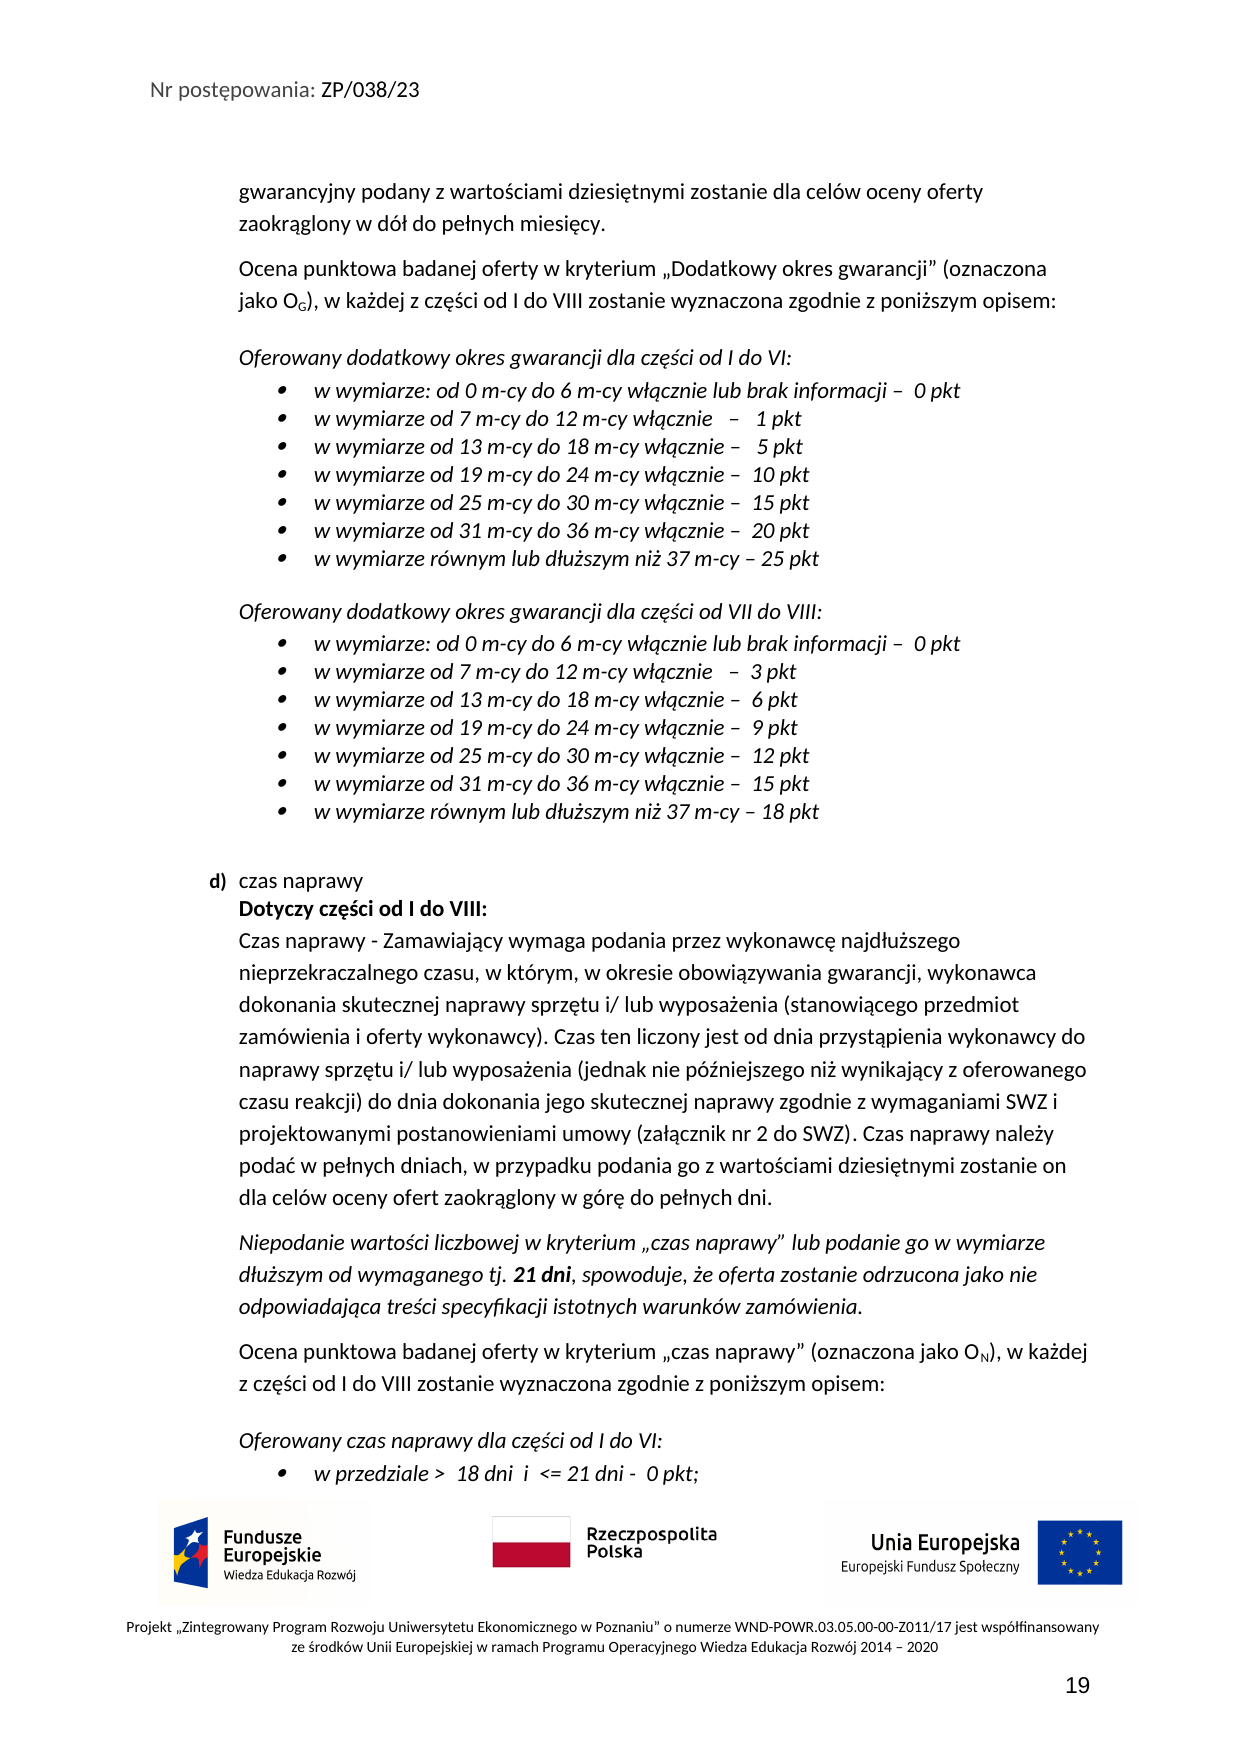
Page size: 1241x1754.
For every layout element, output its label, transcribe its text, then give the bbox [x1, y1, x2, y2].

picture [823, 1499, 1140, 1606]
picture [475, 1499, 733, 1584]
list w wymiarze równym lub dłuższym niż 37 m-cy – 25 pkt [276, 544, 1090, 572]
text Czas naprawy - Zamawiający wymaga podania przez wykonawcę najdłuższego nieprzekraczalnego czasu, w którym, w okresie obowiązywania gwarancji, wykonawca dokonania skutecznej naprawy sprzętu i/ lub wyposażenia (stanowiącego przedmiot zamówienia i oferty wykonawcy). Czas ten liczony jest od dnia przystąpienia wykonawcy do naprawy sprzętu i/ lub wyposażenia (jednak nie późniejszego niż wynikający z oferowanego czasu reakcji) do dnia dokonania jego skutecznej naprawy zgodnie z wymaganiami SWZ i projektowanymi postanowieniami umowy (załącznik nr 2 do SWZ). Czas naprawy należy podać w pełnych dniach, w przypadku podania go z wartościami dziesiętnymi zostanie on dla celów oceny ofert zaokrąglony w górę do pełnych dni. [239, 926, 1090, 1211]
text Niepodanie wartości liczbowej w kryterium „czas naprawy” lub podanie go w wymiarze dłuższym od wymaganego tj. 21 dni, spowoduje, że oferta zostanie odrzucona jako nie odpowiadająca treści specyfikacji istotnych warunków zamówienia. [239, 1228, 1090, 1321]
list w wymiarze od 31 m-cy do 36 m-cy włącznie – 20 pkt [276, 516, 1090, 544]
list w przedziale > 18 dni i <= 21 dni - 0 pkt; [276, 1459, 1090, 1487]
list w wymiarze od 7 m-cy do 12 m-cy włącznie – 3 pkt [276, 657, 1090, 685]
list w wymiarze równym lub dłuższym niż 37 m-cy – 18 pkt [276, 797, 1090, 825]
text Oferowany dodatkowy okres gwarancji dla części od I do VI: [239, 343, 1090, 372]
list w wymiarze od 13 m-cy do 18 m-cy włącznie – 5 pkt [276, 432, 1090, 460]
list w wymiarze od 19 m-cy do 24 m-cy włącznie – 10 pkt [276, 460, 1090, 488]
list w wymiarze od 25 m-cy do 30 m-cy włącznie – 15 pkt [276, 488, 1090, 516]
list w wymiarze od 25 m-cy do 30 m-cy włącznie – 12 pkt [276, 741, 1090, 769]
list w wymiarze od 7 m-cy do 12 m-cy włącznie – 1 pkt [276, 404, 1090, 432]
list w wymiarze od 31 m-cy do 36 m-cy włącznie – 15 pkt [276, 769, 1090, 797]
list w wymiarze od 19 m-cy do 24 m-cy włącznie – 9 pkt [276, 713, 1090, 741]
picture [157, 1499, 372, 1606]
list w wymiarze od 13 m-cy do 18 m-cy włącznie – 6 pkt [276, 685, 1090, 713]
text Oferowany czas naprawy dla części od I do VI: [239, 1427, 1090, 1454]
list czas naprawy [209, 866, 1090, 894]
text Oferowany dodatkowy okres gwarancji dla części od VII do VIII: [239, 597, 1090, 625]
list Dotyczy części od I do VIII: [239, 894, 1090, 922]
list w wymiarze: od 0 m-cy do 6 m-cy włącznie lub brak informacji – 0 pkt [276, 629, 1090, 657]
text Ocena punktowa badanej oferty w kryterium „czas naprawy” (oznaczona jako ON), w każdej z części od I do VIII zostanie wyznaczona zgodnie z poniższym opisem: [239, 1337, 1090, 1397]
text Ocena punktowa badanej oferty w kryterium „Dodatkowy okres gwarancji” (oznaczona jako OG), w każdej z części od I do VIII zostanie wyznaczona zgodnie z poniższym opisem: [239, 254, 1090, 314]
list w wymiarze: od 0 m-cy do 6 m-cy włącznie lub brak informacji – 0 pkt [276, 376, 1090, 404]
